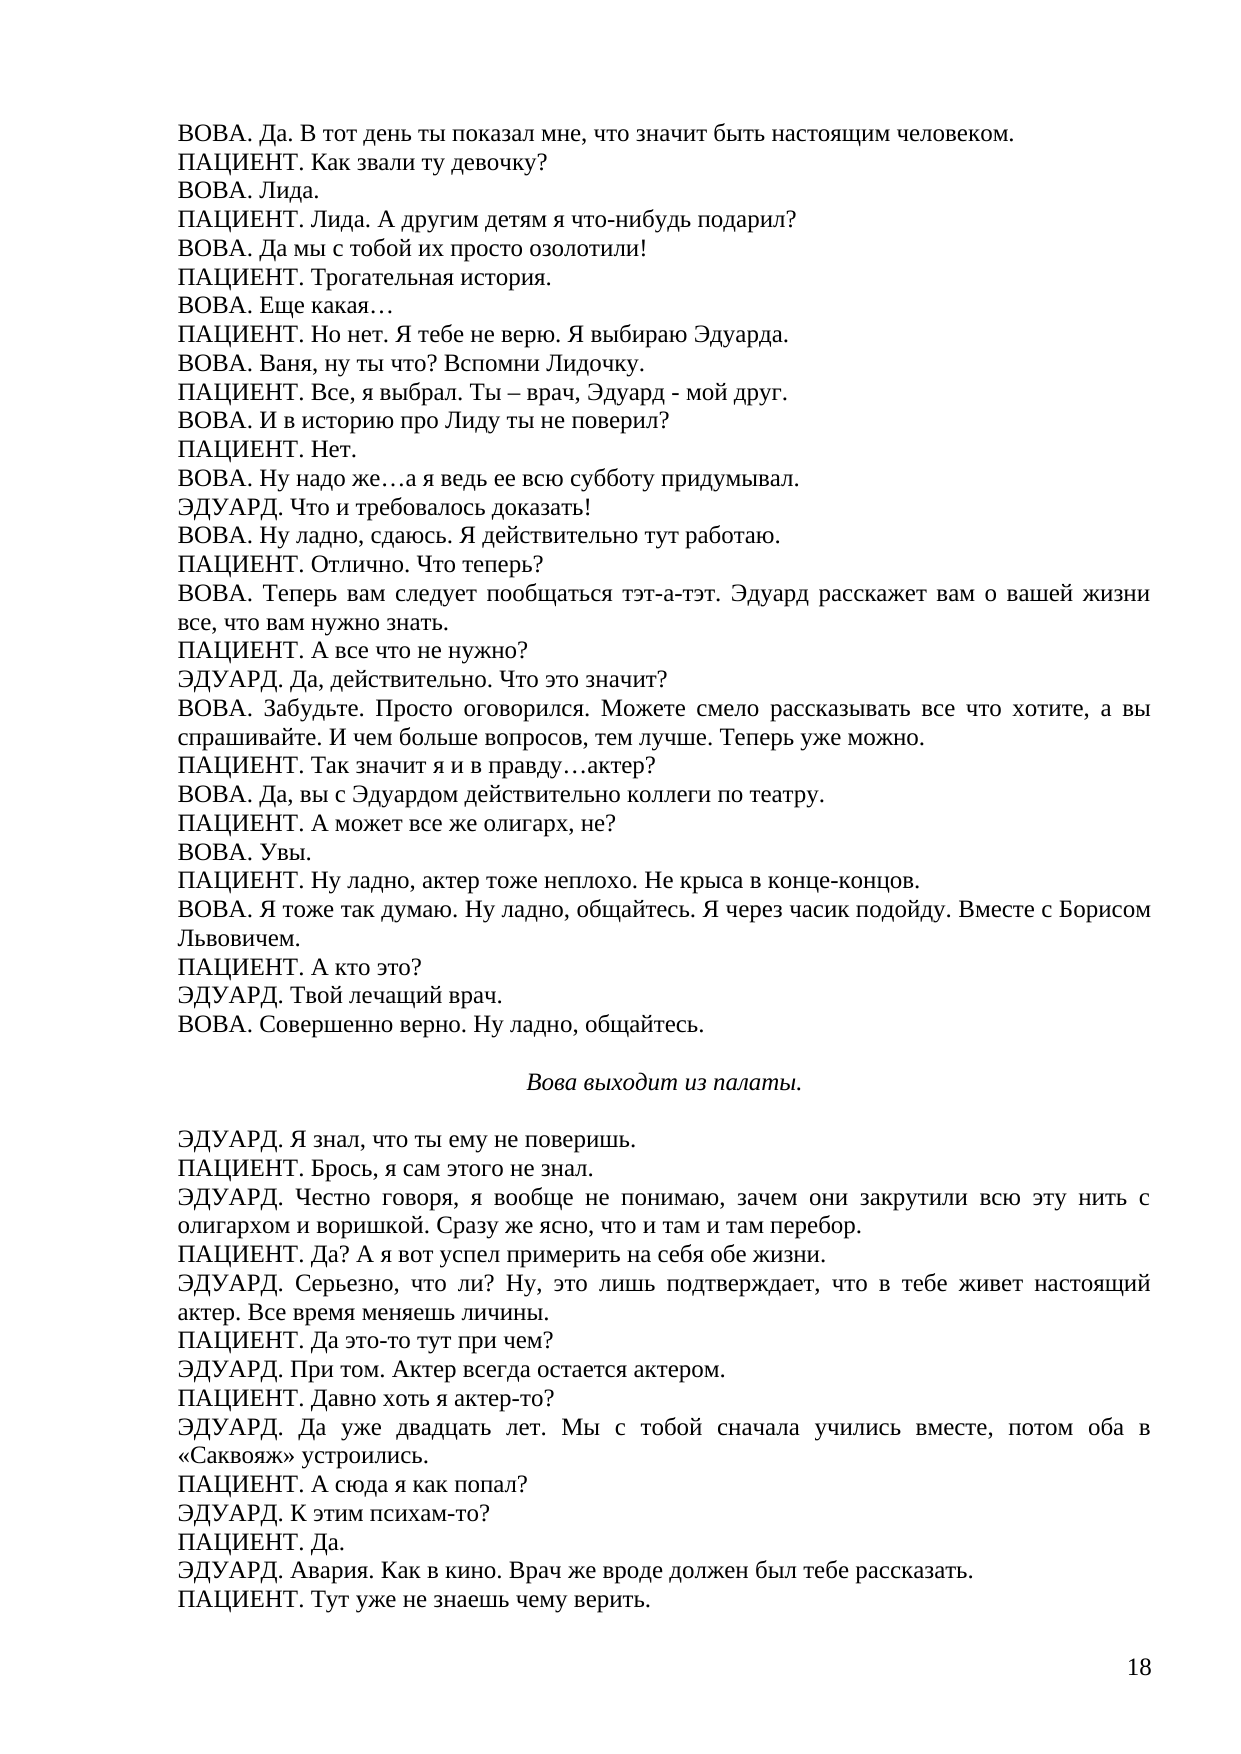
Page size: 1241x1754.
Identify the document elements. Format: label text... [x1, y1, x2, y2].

text ВОВА. Забудьте. Просто оговорился. Можете смело рассказывать все что хотите, а вы спрашивайте. И чем больше вопросов, тем лучше. Теперь уже можно. [177, 693, 1152, 751]
text ЭДУАРД. Да, действительно. Что это значит? [177, 664, 1152, 693]
text ВОВА. Совершенно верно. Ну ладно, общайтесь. [177, 1009, 1152, 1038]
text ПАЦИЕНТ. Лида. А другим детям я что-нибудь подарил? [177, 204, 1152, 233]
text ПАЦИЕНТ. Брось, я сам этого не знал. [177, 1153, 1152, 1182]
text ВОВА. Да мы с тобой их просто озолотили! [177, 233, 1152, 262]
text ВОВА. И в историю про Лиду ты не поверил? [177, 406, 1152, 434]
text ПАЦИЕНТ. Трогательная история. [177, 262, 1152, 291]
text ПАЦИЕНТ. А может все же олигарх, не? [177, 808, 1152, 837]
text ЭДУАРД. Я знал, что ты ему не поверишь. [177, 1124, 1152, 1153]
text ВОВА. Да. В тот день ты показал мне, что значит быть настоящим человеком. [177, 118, 1152, 147]
text ЭДУАРД. Авария. Как в кино. Врач же вроде должен был тебе рассказать. [177, 1556, 1152, 1584]
text ВОВА. Я тоже так думаю. Ну ладно, общайтесь. Я через часик подойду. Вместе с Борисом Львовичем. [177, 894, 1152, 952]
text ПАЦИЕНТ. Как звали ту девочку? [177, 147, 1152, 176]
text ВОВА. Да, вы с Эдуардом действительно коллеги по театру. [177, 779, 1152, 808]
text ПАЦИЕНТ. Отлично. Что теперь? [177, 549, 1152, 578]
text ЭДУАРД. Честно говоря, я вообще не понимаю, зачем они закрутили всю эту нить с олигархом и воришкой. Сразу же ясно, что и там и там перебор. [177, 1182, 1152, 1239]
text ВОВА. Ну надо же…а я ведь ее всю субботу придумывал. [177, 463, 1152, 492]
text ЭДУАРД. Да уже двадцать лет. Мы с тобой сначала учились вместе, потом оба в «Саквояж» устроились. [177, 1412, 1152, 1469]
text ПАЦИЕНТ. Но нет. Я тебе не верю. Я выбираю Эдуарда. [177, 319, 1152, 348]
text ПАЦИЕНТ. Тут уже не знаешь чему верить. [177, 1584, 1152, 1613]
text ПАЦИЕНТ. Да. [177, 1527, 1152, 1556]
text ПАЦИЕНТ. Да? А я вот успел примерить на себя обе жизни. [177, 1239, 1152, 1268]
text ПАЦИЕНТ. Все, я выбрал. Ты – врач, Эдуард - мой друг. [177, 377, 1152, 406]
text ВОВА. Увы. [177, 837, 1152, 866]
text ПАЦИЕНТ. Давно хоть я актер-то? [177, 1383, 1152, 1412]
text ЭДУАРД. Серьезно, что ли? Ну, это лишь подтверждает, что в тебе живет настоящий актер. Все время меняешь личины. [177, 1268, 1152, 1326]
text ВОВА. Ну ладно, сдаюсь. Я действительно тут работаю. [177, 521, 1152, 549]
text ЭДУАРД. К этим психам-то? [177, 1498, 1152, 1527]
text ЭДУАРД. Твой лечащий врач. [177, 981, 1152, 1009]
text ВОВА. Теперь вам следует пообщаться тэт-а-тэт. Эдуард расскажет вам о вашей жизни все, что вам нужно знать. [177, 578, 1152, 636]
text ПАЦИЕНТ. Нет. [177, 434, 1152, 463]
text ПАЦИЕНТ. А кто это? [177, 952, 1152, 981]
text ВОВА. Ваня, ну ты что? Вспомни Лидочку. [177, 348, 1152, 377]
text ПАЦИЕНТ. Ну ладно, актер тоже неплохо. Не крыса в конце-концов. [177, 866, 1152, 894]
text ПАЦИЕНТ. Так значит я и в правду…актер? [177, 751, 1152, 779]
text ВОВА. Лида. [177, 176, 1152, 204]
text ЭДУАРД. Что и требовалось доказать! [177, 492, 1152, 521]
text ПАЦИЕНТ. А сюда я как попал? [177, 1469, 1152, 1498]
text ПАЦИЕНТ. А все что не нужно? [177, 636, 1152, 664]
text ЭДУАРД. При том. Актер всегда остается актером. [177, 1354, 1152, 1383]
text Вова выходит из палаты. [177, 1067, 1152, 1096]
text ПАЦИЕНТ. Да это-то тут при чем? [177, 1326, 1152, 1354]
text ВОВА. Еще какая… [177, 291, 1152, 319]
